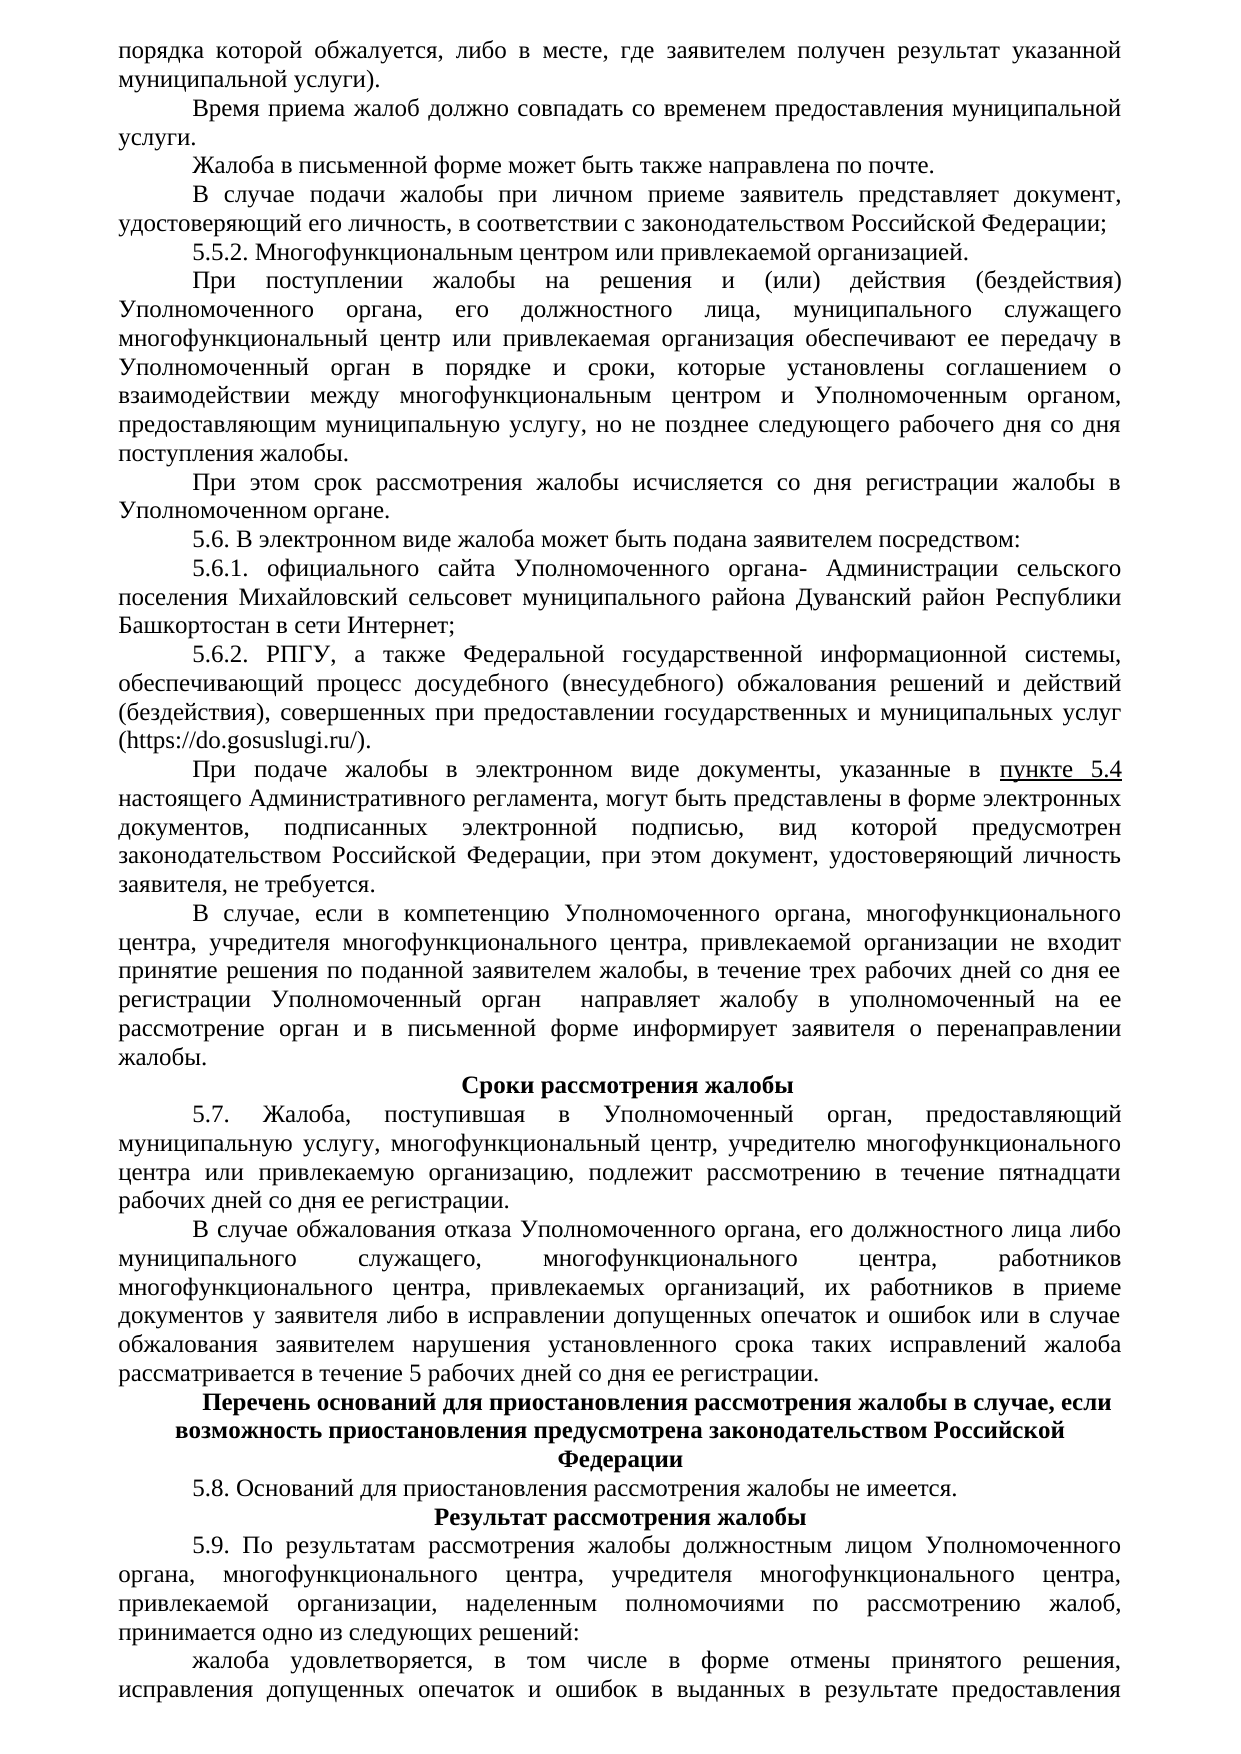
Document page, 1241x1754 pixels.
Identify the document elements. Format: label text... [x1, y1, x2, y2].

text 5.9. По результатам рассмотрения жалобы должностным лицом Уполномоченного органа, многофункционального центра, учредителя многофункционального центра, привлекаемой организации, наделенным полномочиями по рассмотрению жалоб, принимается одно из следующих решений: [118, 1530, 1122, 1645]
text Перечень оснований для приостановления рассмотрения жалобы в случае, если возможность приостановления предусмотрена законодательством Российской Федерации [118, 1387, 1122, 1473]
text 5.6. В электронном виде жалоба может быть подана заявителем посредством: [118, 524, 1122, 553]
text В случае подачи жалобы при личном приеме заявитель представляет документ, удостоверяющий его личность, в соответствии с законодательством Российской Федерации; [118, 179, 1122, 237]
text 5.6.1. официального сайта Уполномоченного органа- Администрации сельского поселения Михайловский сельсовет муниципального района Дуванский район Республики Башкортостан в сети Интернет; [118, 553, 1122, 639]
text Сроки рассмотрения жалобы [118, 1070, 1122, 1099]
text 5.7. Жалоба, поступившая в Уполномоченный орган, предоставляющий муниципальную услугу, многофункциональный центр, учредителю многофункционального центра или привлекаемую организацию, подлежит рассмотрению в течение пятнадцати рабочих дней со дня ее регистрации. [118, 1099, 1122, 1214]
text 5.6.2. РПГУ, а также Федеральной государственной информационной системы, обеспечивающий процесс досудебного (внесудебного) обжалования решений и действий (бездействия), совершенных при предоставлении государственных и муниципальных услуг (https://do.gosuslugi.ru/). [118, 639, 1122, 754]
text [118, 35, 1122, 93]
text При этом срок рассмотрения жалобы исчисляется со дня регистрации жалобы в Уполномоченном органе. [118, 467, 1122, 524]
text При подаче жалобы в электронном виде документы, указанные в пункте 5.4 настоящего Административного регламента, могут быть представлены в форме электронных документов, подписанных электронной подписью, вид которой предусмотрен законодательством Российской Федерации, при этом документ, удостоверяющий личность заявителя, не требуется. [118, 754, 1122, 898]
text При поступлении жалобы на решения и (или) действия (бездействия) Уполномоченного органа, его должностного лица, муниципального служащего многофункциональный центр или привлекаемая организация обеспечивают ее передачу в Уполномоченный орган в порядке и сроки, которые установлены соглашением о взаимодействии между многофункциональным центром и Уполномоченным органом, предоставляющим муниципальную услугу, но не позднее следующего рабочего дня со дня поступления жалобы. [118, 265, 1122, 467]
text В случае, если в компетенцию Уполномоченного органа, многофункционального центра, учредителя многофункционального центра, привлекаемой организации не входит принятие решения по поданной заявителем жалобы, в течение трех рабочих дней со дня ее регистрации Уполномоченный орган направляет жалобу в уполномоченный на ее рассмотрение орган и в письменной форме информирует заявителя о перенаправлении жалобы. [118, 898, 1122, 1070]
text Время приема жалоб должно совпадать со временем предоставления муниципальной услуги. [118, 93, 1122, 150]
text 5.5.2. Многофункциональным центром или привлекаемой организацией. [118, 237, 1122, 265]
text Результат рассмотрения жалобы [118, 1502, 1122, 1530]
text Жалоба в письменной форме может быть также направлена по почте. [118, 150, 1122, 179]
text В случае обжалования отказа Уполномоченного органа, его должностного лица либо муниципального служащего, многофункционального центра, работников многофункционального центра, привлекаемых организаций, их работников в приеме документов у заявителя либо в исправлении допущенных опечаток и ошибок или в случае обжалования заявителем нарушения установленного срока таких исправлений жалоба рассматривается в течение 5 рабочих дней со дня ее регистрации. [118, 1214, 1122, 1387]
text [118, 1645, 1122, 1703]
text 5.8. Оснований для приостановления рассмотрения жалобы не имеется. [118, 1473, 1122, 1502]
